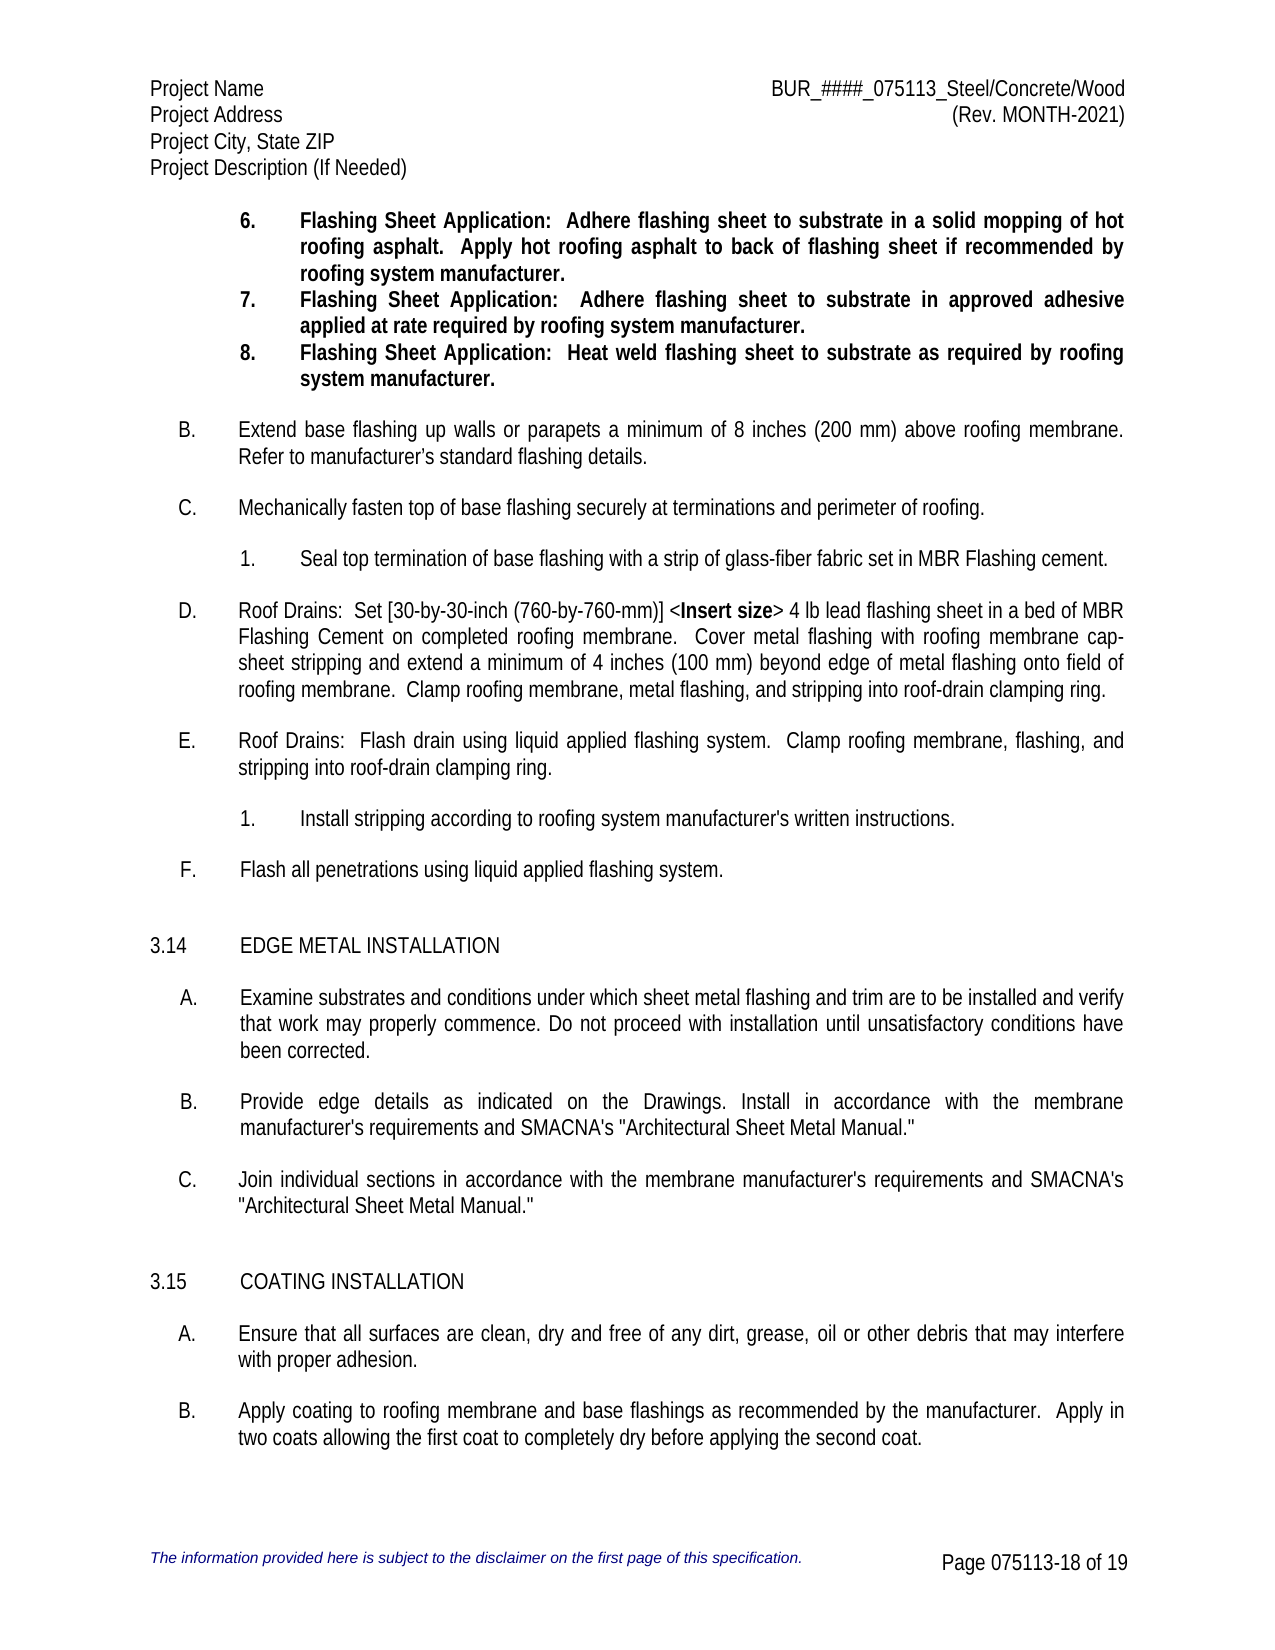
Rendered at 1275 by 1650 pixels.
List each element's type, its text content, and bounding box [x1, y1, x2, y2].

text Flashing Sheet Application: Adhere flashing sheet to substrate in a solid mopping of hot roofing asphalt. Apply hot roofing asphalt to back of flashing sheet if recommended by roofing system manufacturer. [240, 207, 1125, 286]
text Edge Metal Installation [150, 932, 1125, 959]
text Join individual sections in accordance with the membrane manufacturer's requirements and SMACNA's "Architectural Sheet Metal Manual." [178, 1166, 1125, 1218]
text Seal top termination of base flashing with a strip of glass-fiber fabric set in MBR Flashing cement. [240, 545, 1125, 572]
text Flashing Sheet Application: Heat weld flashing sheet to substrate as required by roofing system manufacturer. [240, 338, 1125, 391]
text Provide edge details as indicated on the Drawings. Install in accordance with the membrane manufacturer's requirements and SMACNA's "Architectural Sheet Metal Manual." [180, 1088, 1125, 1141]
text Install stripping according to roofing system manufacturer's written instructions. [240, 805, 1125, 831]
text Extend base flashing up walls or parapets a minimum of 8 inches (200 mm) above roofing membrane. Refer to manufacturer’s standard flashing details. [178, 416, 1125, 469]
text Mechanically fasten top of base flashing securely at terminations and perimeter of roofing. [178, 494, 1125, 520]
text Coating Installation [150, 1268, 1125, 1295]
text Flash all penetrations using liquid applied flashing system. [180, 856, 1125, 882]
text Roof Drains: Set [30-by-30-inch (760-by-760-mm)] <Insert size> 4 lb lead flashing sheet in a bed of MBR Flashing Cement on completed roofing membrane. Cover metal flashing with roofing membrane cap-sheet stripping and extend a minimum of 4 inches (100 mm) beyond edge of metal flashing onto field of roofing membrane. Clamp roofing membrane, metal flashing, and stripping into roof-drain clamping ring. [178, 597, 1125, 702]
text Examine substrates and conditions under which sheet metal flashing and trim are to be installed and verify that work may properly commence. Do not proceed with installation until unsatisfactory conditions have been corrected. [180, 984, 1125, 1063]
text Roof Drains: Flash drain using liquid applied flashing system. Clamp roofing membrane, flashing, and stripping into roof-drain clamping ring. [178, 727, 1125, 780]
text Flashing Sheet Application: Adhere flashing sheet to substrate in approved adhesive applied at rate required by roofing system manufacturer. [240, 286, 1125, 338]
text Ensure that all surfaces are clean, dry and free of any dirt, grease, oil or other debris that may interfere with proper adhesion. [178, 1320, 1125, 1372]
text Apply coating to roofing membrane and base flashings as recommended by the manufacturer. Apply in two coats allowing the first coat to completely dry before applying the second coat. [178, 1397, 1125, 1450]
